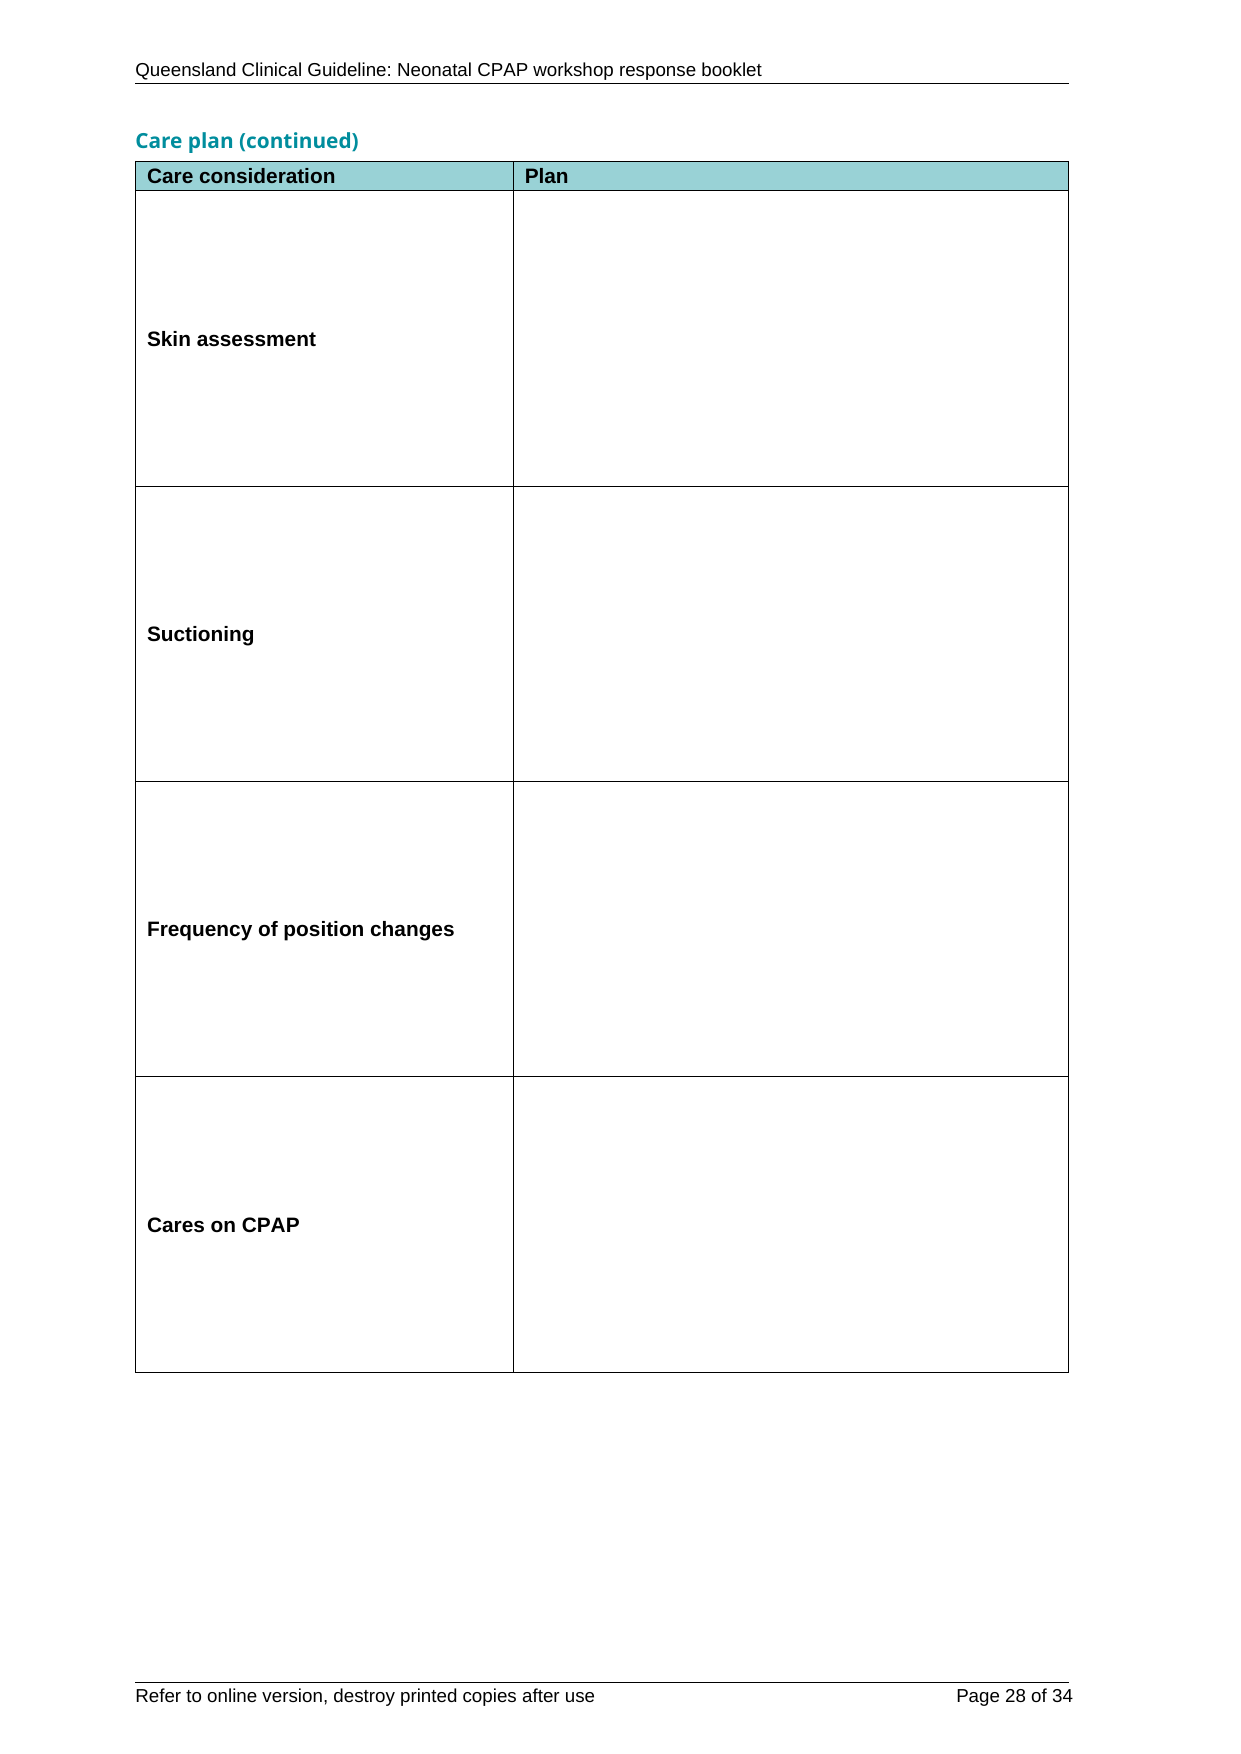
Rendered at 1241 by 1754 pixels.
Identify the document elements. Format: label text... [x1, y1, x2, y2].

table_cell [514, 782, 1068, 1076]
table_cell Cares on CPAP [136, 1077, 513, 1372]
table_cell Frequency of position changes [136, 782, 513, 1076]
table_cell Suctioning [136, 487, 513, 781]
table_cell [514, 1077, 1068, 1372]
subtitle Care plan (continued) [135, 126, 1069, 154]
table_header Plan [514, 162, 1068, 190]
table_cell Skin assessment [136, 191, 513, 486]
table_cell [514, 487, 1068, 781]
table_header Care consideration [136, 162, 513, 190]
table_cell [514, 191, 1068, 486]
